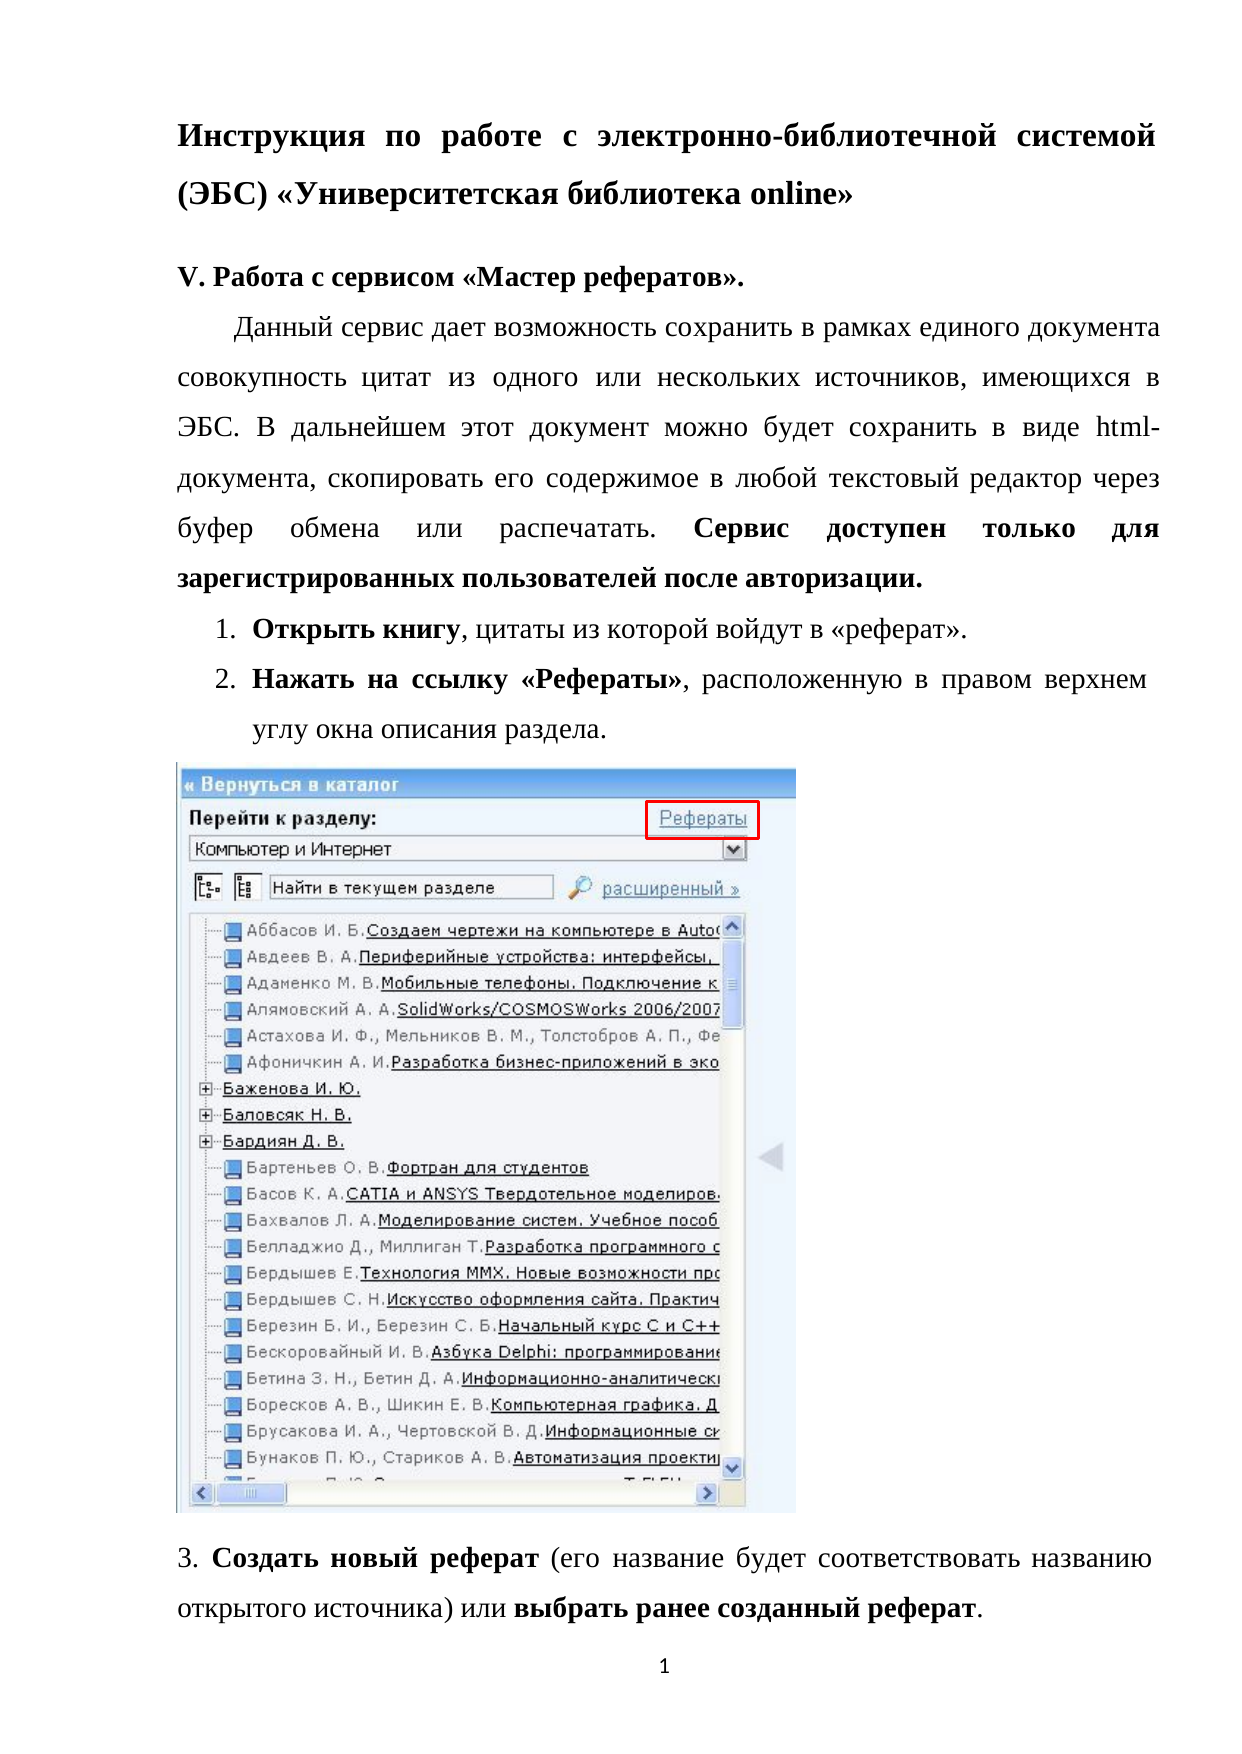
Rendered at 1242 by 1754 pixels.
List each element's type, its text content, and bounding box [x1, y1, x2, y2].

text Данный сервис дает возможность сохранить в рамках единого документа совокупность цитат из одного или нескольких источников, имеющихся в ЭБС. В дальнейшем этот документ можно будет сохранить в виде html- документа, скопировать его содержимое в любой текстовый редактор через буфер обмена или распечатать. Сервис доступен только для зарегистрированных пользователей после авторизации. [177, 309, 1160, 594]
picture [176, 762, 796, 1513]
text 1. Открыть книгу, цитаты из которой войдут в «реферат». [214, 611, 1167, 644]
text 2. Нажать на ссылку «Рефераты», расположенную в правом верхнем углу окна описания раздела. [214, 645, 1160, 745]
text V. Работа с сервисом «Мастер рефератов». [177, 259, 1167, 293]
text 3. Создать новый реферат (его название будет соответствовать названию открытого источника) или выбрать ранее созданный реферат. [177, 1540, 1160, 1623]
text (ЭБС) «Университетская библиотека online» [177, 173, 1167, 211]
text Инструкция по работе с электронно-библиотечной системой [177, 115, 1167, 154]
